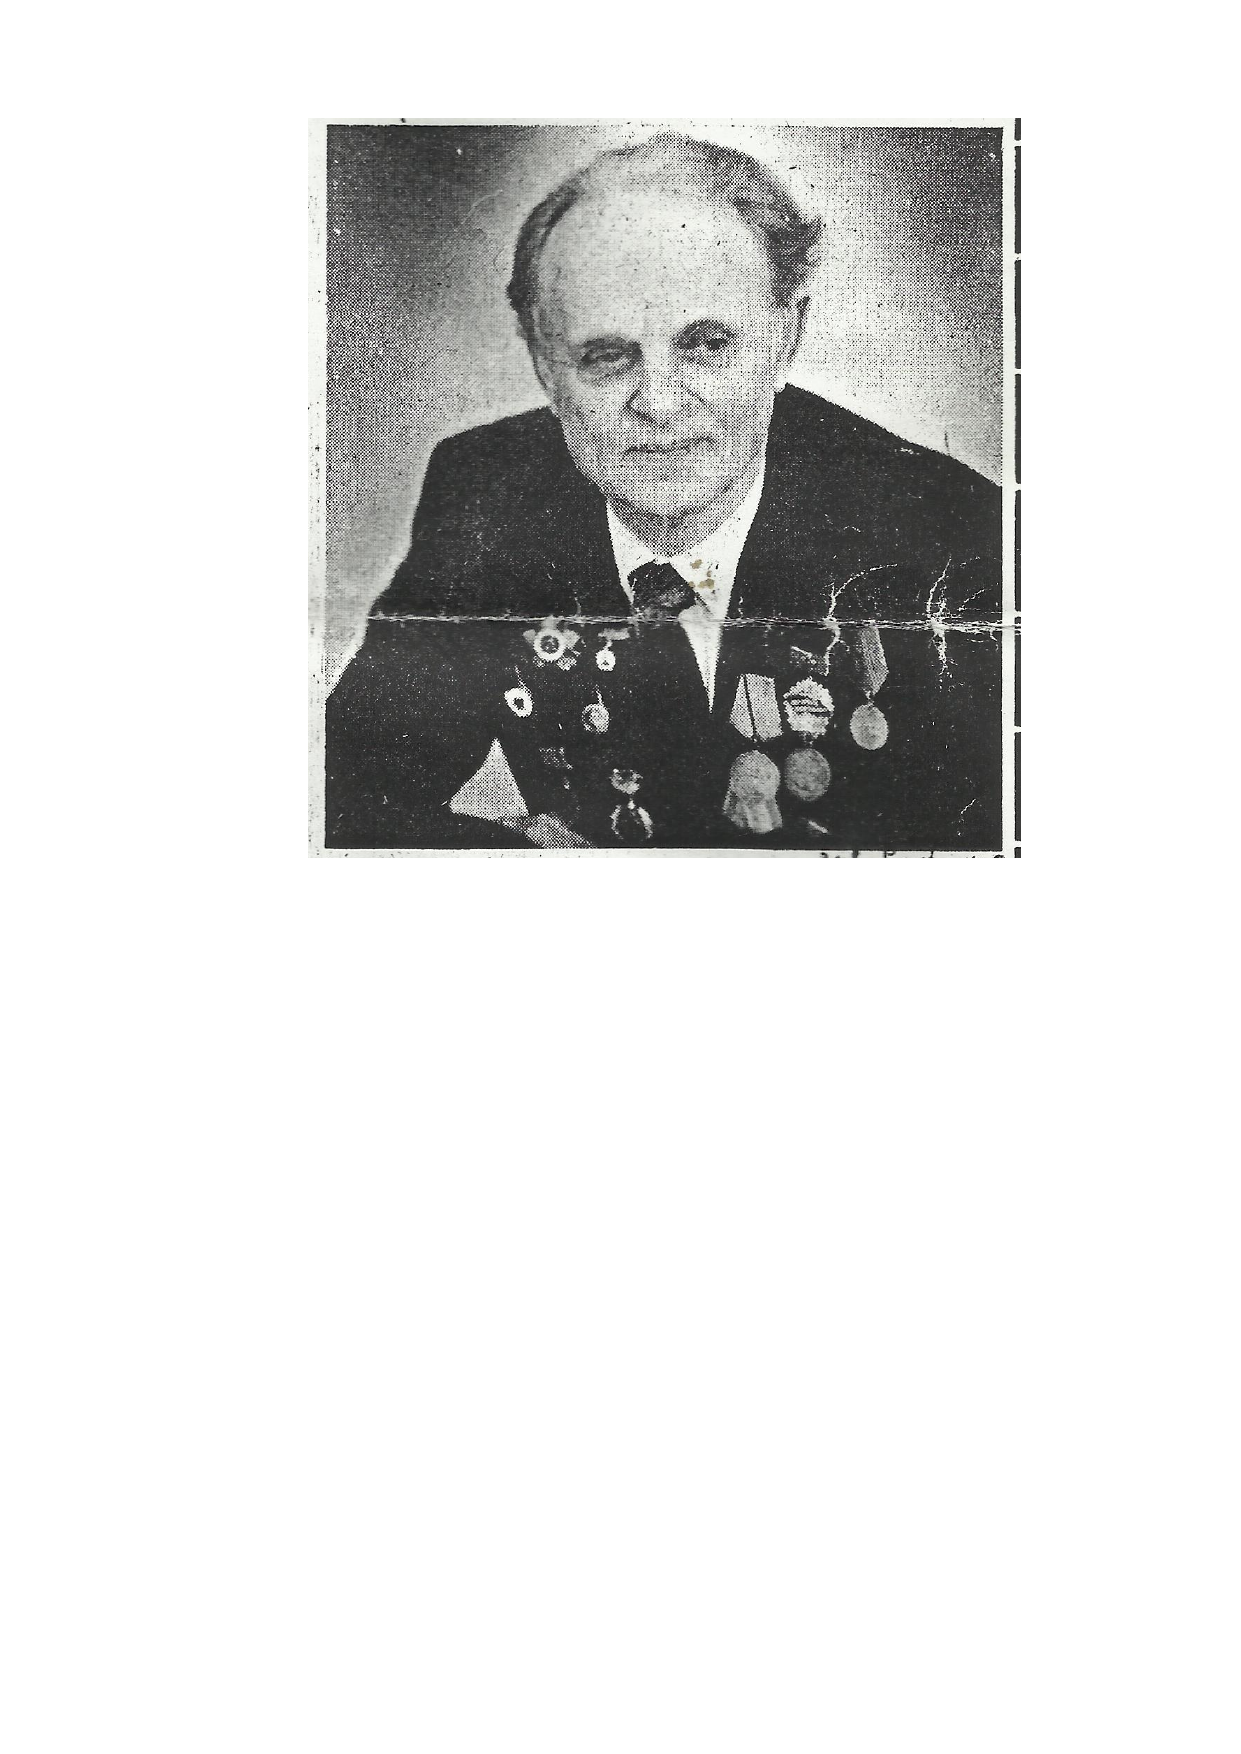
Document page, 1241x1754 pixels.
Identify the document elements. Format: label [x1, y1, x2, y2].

picture [308, 118, 1021, 858]
